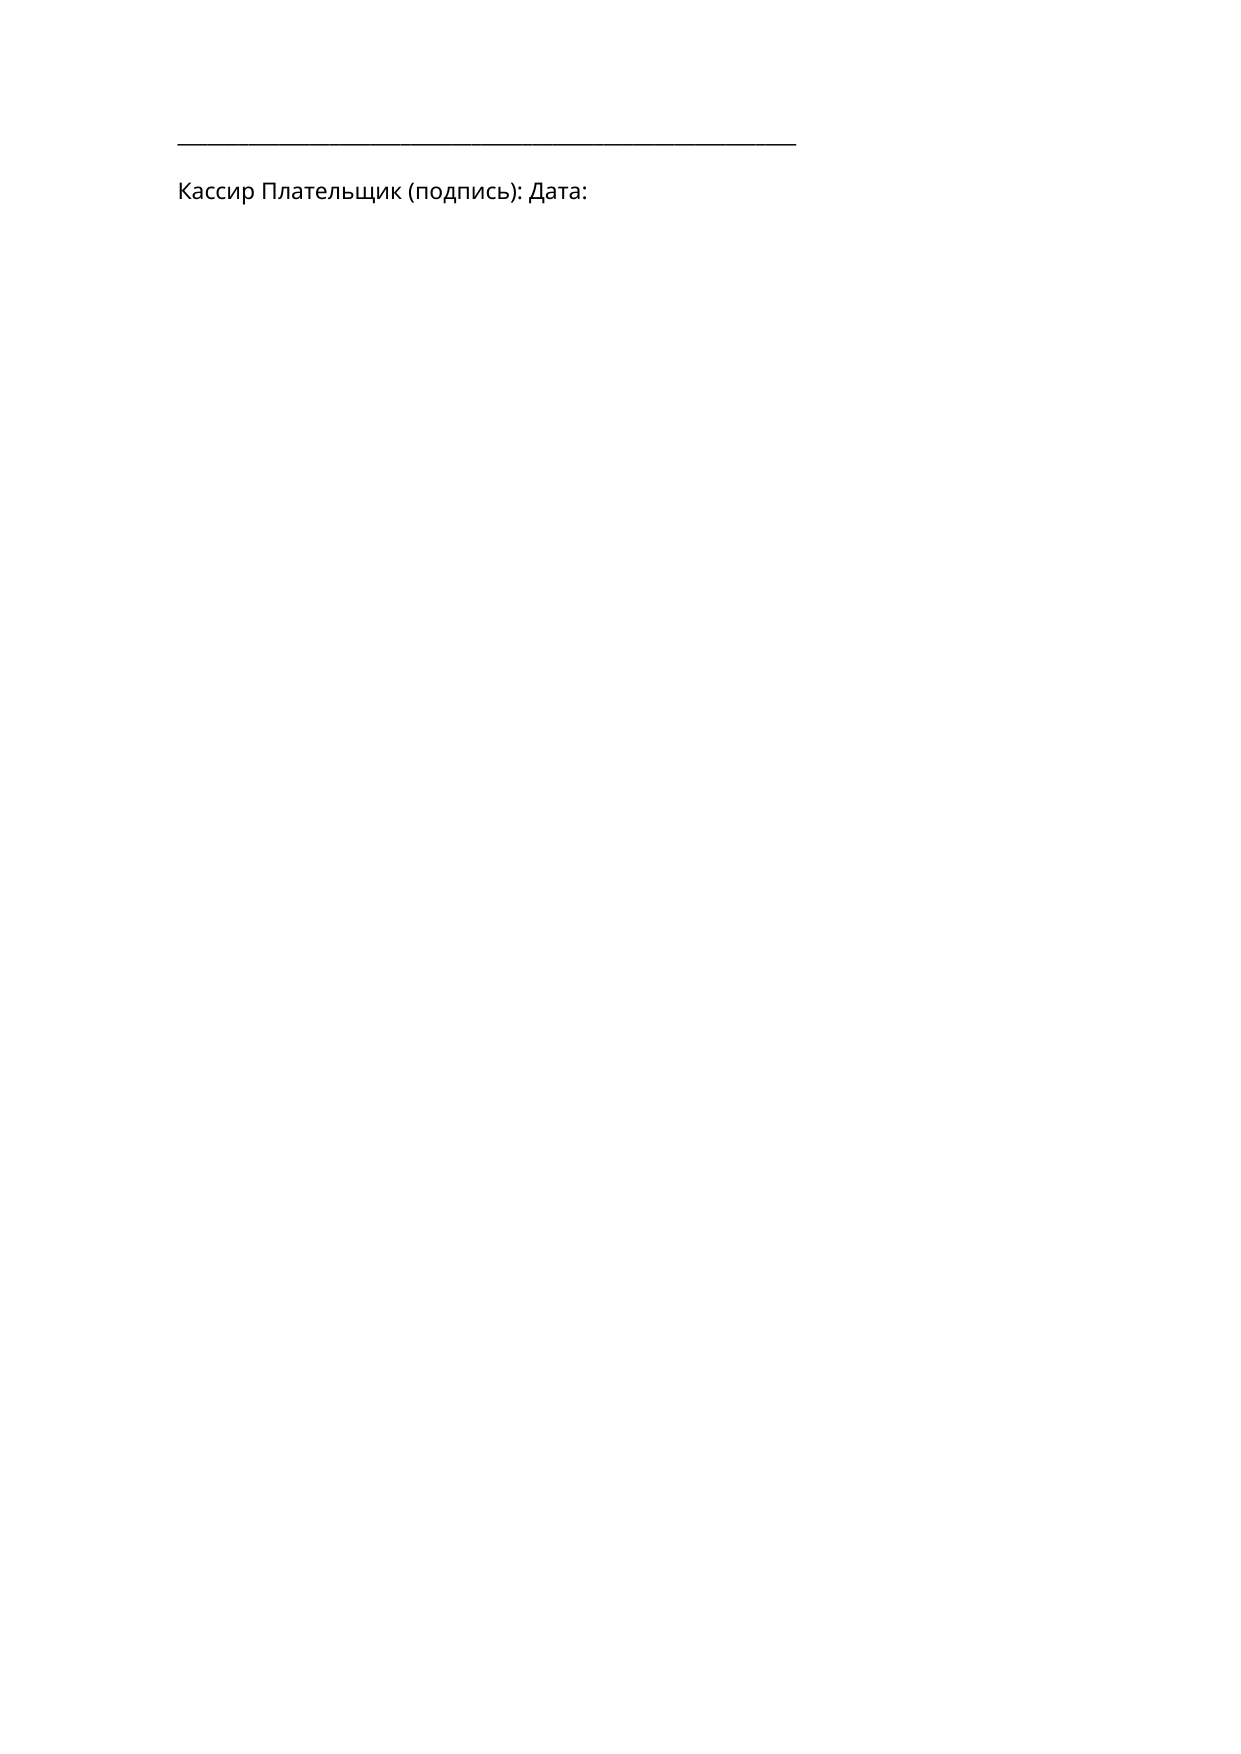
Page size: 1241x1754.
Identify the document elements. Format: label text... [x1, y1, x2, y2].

text Кассир Плательщик (подпись): Дата: [177, 175, 1152, 206]
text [177, 118, 1152, 149]
